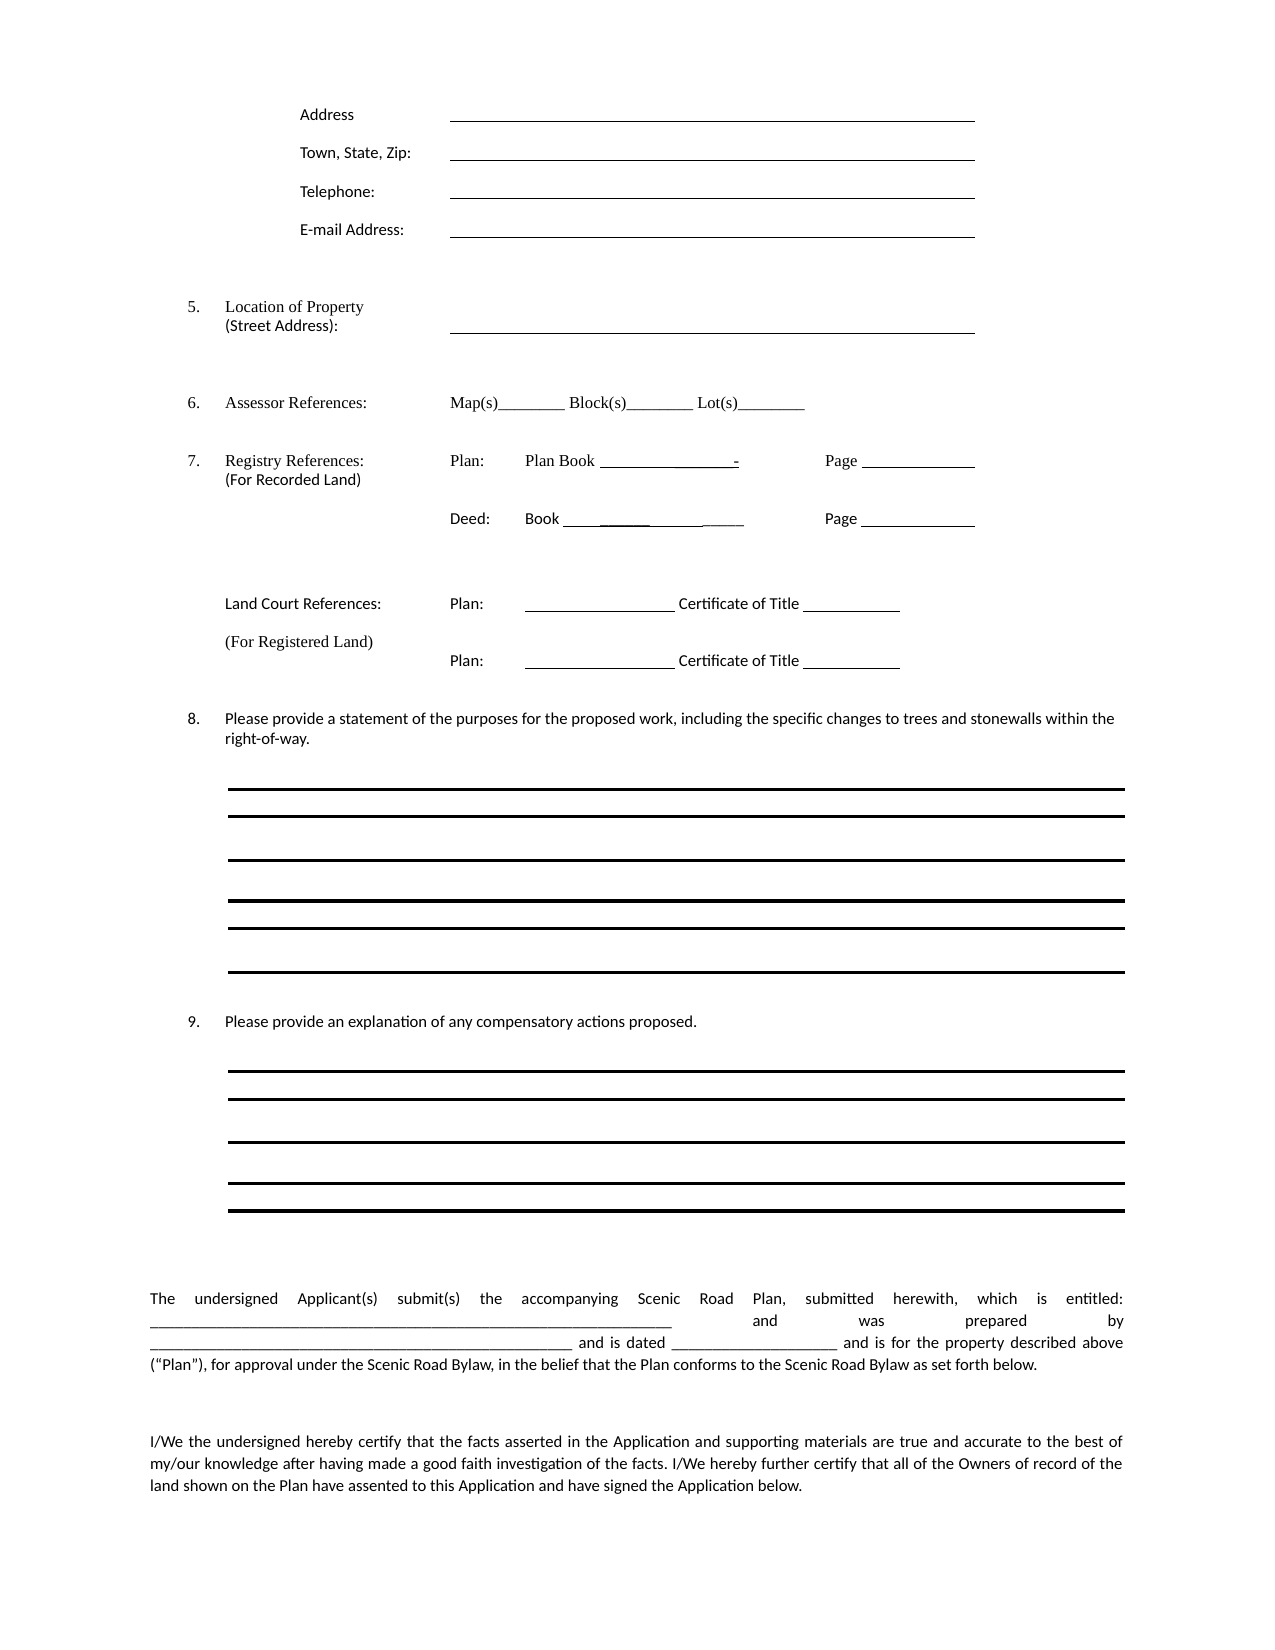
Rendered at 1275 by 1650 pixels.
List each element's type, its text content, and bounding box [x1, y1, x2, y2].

list Please provide a statement of the purposes for the proposed work, including the specific changes to trees and stonewalls within the right-of-way. [187, 708, 1125, 749]
text (For Recorded Land) [150, 469, 1125, 490]
list Assessor References: Map(s)________ Block(s)________ Lot(s)________ [187, 393, 1125, 412]
text E-mail Address: [150, 219, 1125, 240]
text Land Court References: Plan: Certificate of Title [150, 593, 1125, 613]
text Deed: Book ______ _____ Page [150, 508, 1125, 528]
text Plan: Certificate of Title [150, 651, 1125, 671]
text Address [300, 104, 1125, 124]
list Location of Property [187, 296, 1125, 316]
list Please provide an explanation of any compensatory actions proposed. [187, 1011, 1125, 1032]
text Town, State, Zip: [150, 142, 1125, 163]
text Telephone: [150, 181, 1125, 201]
list Registry References: Plan: Plan Book _______- Page [187, 450, 1125, 469]
text The undersigned Applicant(s) submit(s) the accompanying Scenic Road Plan, submitted herewith, which is entitled: _______________________________________________________________ and was prepared by ___________________________________________________ and is dated ____________________ and is for the property described above (“Plan”), for approval under the Scenic Road Bylaw, in the belief that the Plan conforms to the Scenic Road Bylaw as set forth below. [150, 1289, 1125, 1374]
text (Street Address): [150, 316, 1125, 336]
text I/We the undersigned hereby certify that the facts asserted in the Application and supporting materials are true and accurate to the best of my/our knowledge after having made a good faith investigation of the facts. I/We hereby further certify that all of the Owners of record of the land shown on the Plan have assented to this Application and have signed the Application below. [150, 1431, 1125, 1495]
list (For Registered Land) [225, 631, 1125, 651]
